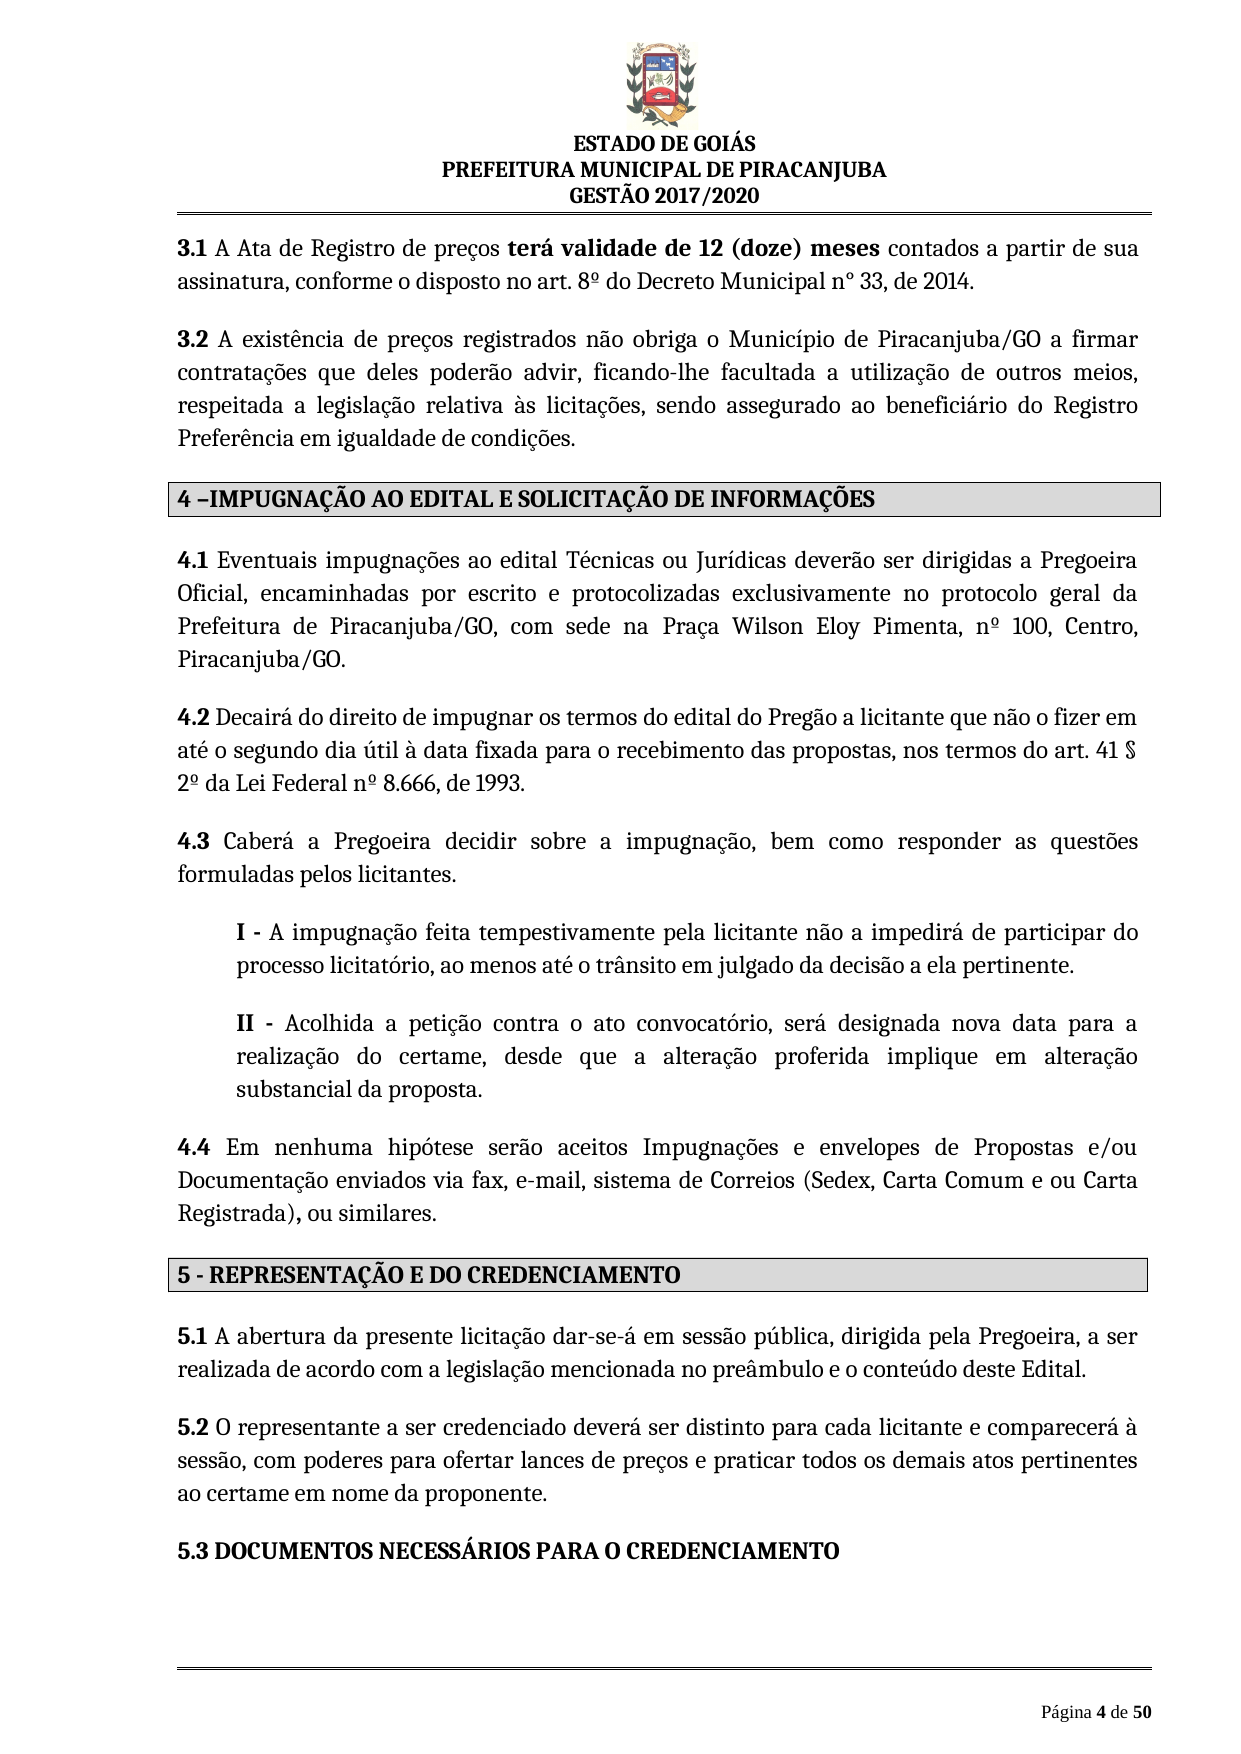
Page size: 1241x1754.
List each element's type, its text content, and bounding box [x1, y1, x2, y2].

text 4.2 Decairá do direito de impugnar os termos do edital do Pregão a licitante que não o fizer em até o segundo dia útil à data fixada para o recebimento das propostas, nos termos do art. 41 § 2º da Lei Federal nº 8.666, de 1993. [177, 703, 1139, 798]
text 3.2 A existência de preços registrados não obriga o Município de Piracanjuba/GO a firmar contratações que deles poderão advir, ficando-lhe facultada a utilização de outros meios, respeitada a legislação relativa às licitações, sendo assegurado ao beneficiário do Registro Preferência em igualdade de condições. [177, 325, 1139, 452]
text 5.2 O representante a ser credenciado deverá ser distinto para cada licitante e comparecerá à sessão, com poderes para ofertar lances de preços e praticar todos os demais atos pertinentes ao certame em nome da proponente. [177, 1413, 1139, 1507]
text 4.1 Eventuais impugnações ao edital Técnicas ou Jurídicas deverão ser dirigidas a Pregoeira Oficial, encaminhadas por escrito e protocolizadas exclusivamente no protocolo geral da Prefeitura de Piracanjuba/GO, com sede na Praça Wilson Eloy Pimenta, nº 100, Centro, Piracanjuba/GO. [177, 546, 1139, 674]
picture [626, 42, 699, 130]
text II - Acolhida a petição contra o ato convocatório, será designada nova data para a realização do certame, desde que a alteração proferida implique em alteração substancial da proposta. [236, 1009, 1139, 1104]
subtitle 4 –IMPUGNAÇÃO AO EDITAL E SOLICITAÇÃO DE INFORMAÇÕES [169, 483, 1160, 516]
text 3.1 A Ata de Registro de preços terá validade de 12 (doze) meses contados a partir de sua assinatura, conforme o disposto no art. 8º do Decreto Municipal n° 33, de 2014. [177, 234, 1139, 295]
text 5.1 A abertura da presente licitação dar-se-á em sessão pública, dirigida pela Pregoeira, a ser realizada de acordo com a legislação mencionada no preâmbulo e o conteúdo deste Edital. [177, 1322, 1139, 1383]
text 5.3 DOCUMENTOS NECESSÁRIOS PARA O CREDENCIAMENTO [177, 1537, 1139, 1566]
text I - A impugnação feita tempestivamente pela licitante não a impedirá de participar do processo licitatório, ao menos até o trânsito em julgado da decisão a ela pertinente. [236, 918, 1139, 980]
text 4.3 Caberá a Pregoeira decidir sobre a impugnação, bem como responder as questões formuladas pelos licitantes. [177, 827, 1139, 889]
text 5 - REPRESENTAÇÃO E DO CREDENCIAMENTO [169, 1259, 1147, 1291]
text 4.4 Em nenhuma hipótese serão aceitos Impugnações e envelopes de Propostas e/ou Documentação enviados via fax, e-mail, sistema de Correios (Sedex, Carta Comum e ou Carta Registrada), ou similares. [177, 1133, 1139, 1228]
